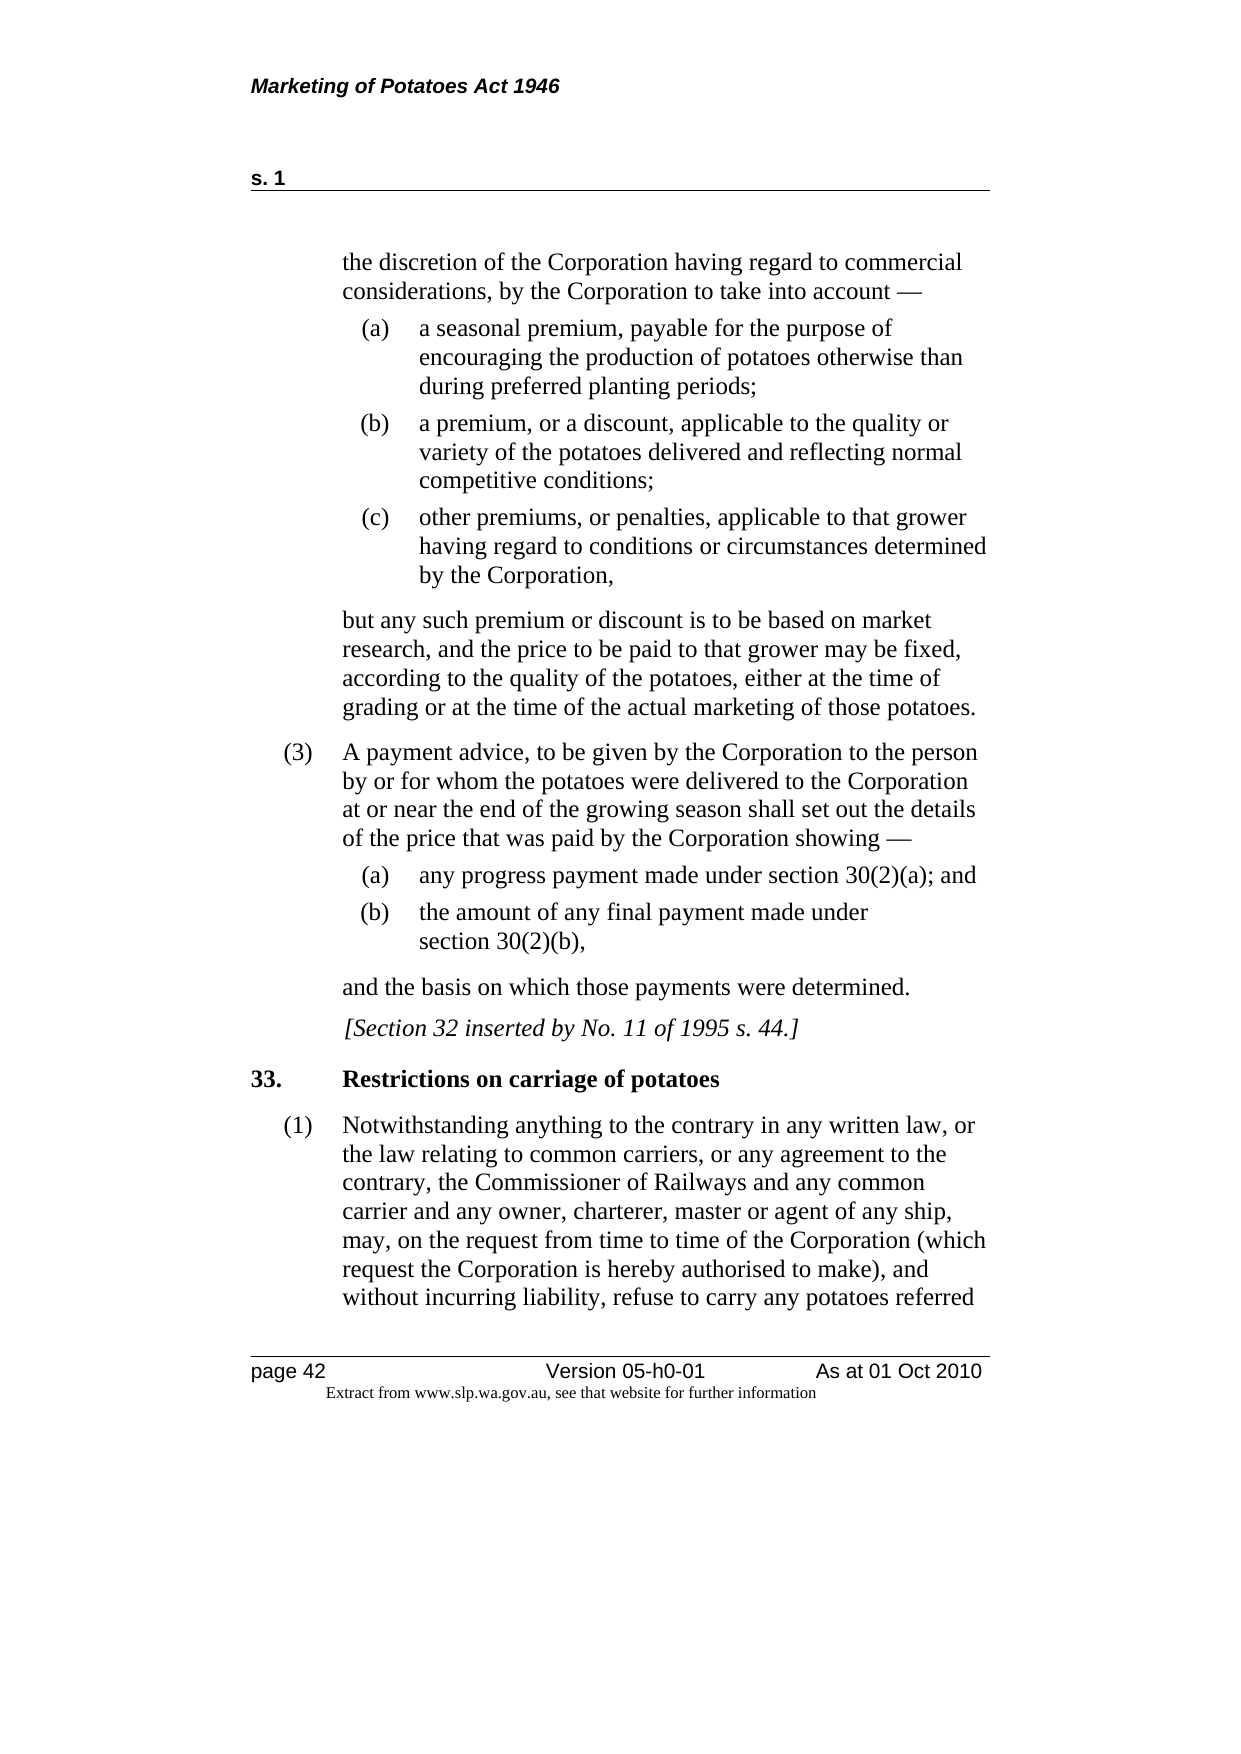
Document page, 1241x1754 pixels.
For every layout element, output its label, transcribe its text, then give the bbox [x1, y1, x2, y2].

subtitle 33. Restrictions on carriage of potatoes [251, 1064, 990, 1093]
text (b) a premium, or a discount, applicable to the quality or variety of the potatoes delivered and reflecting normal competitive conditions; [251, 408, 990, 494]
text (c) other premiums, or penalties, applicable to that grower having regard to conditions or circumstances determined by the Corporation, [251, 502, 990, 589]
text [251, 1110, 990, 1311]
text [251, 247, 990, 305]
text [Section 32 inserted by No. 11 of 1995 s. 44.] [251, 1013, 990, 1042]
text (3) A payment advice, to be given by the Corporation to the person by or for whom the potatoes were delivered to the Corporation at or near the end of the growing season shall set out the details of the price that was paid by the Corporation showing — [251, 737, 990, 852]
text (a) any progress payment made under section 30(2)(a); and [251, 860, 990, 889]
text but any such premium or discount is to be based on market research, and the price to be paid to that grower may be fixed, according to the quality of the potatoes, either at the time of grading or at the time of the actual marketing of those potatoes. [251, 605, 990, 720]
text (a) a seasonal premium, payable for the purpose of encouraging the production of potatoes otherwise than during preferred planting periods; [251, 313, 990, 399]
text and the basis on which those payments were determined. [251, 972, 990, 1000]
text (b) the amount of any final payment made under section 30(2)(b), [251, 897, 990, 955]
